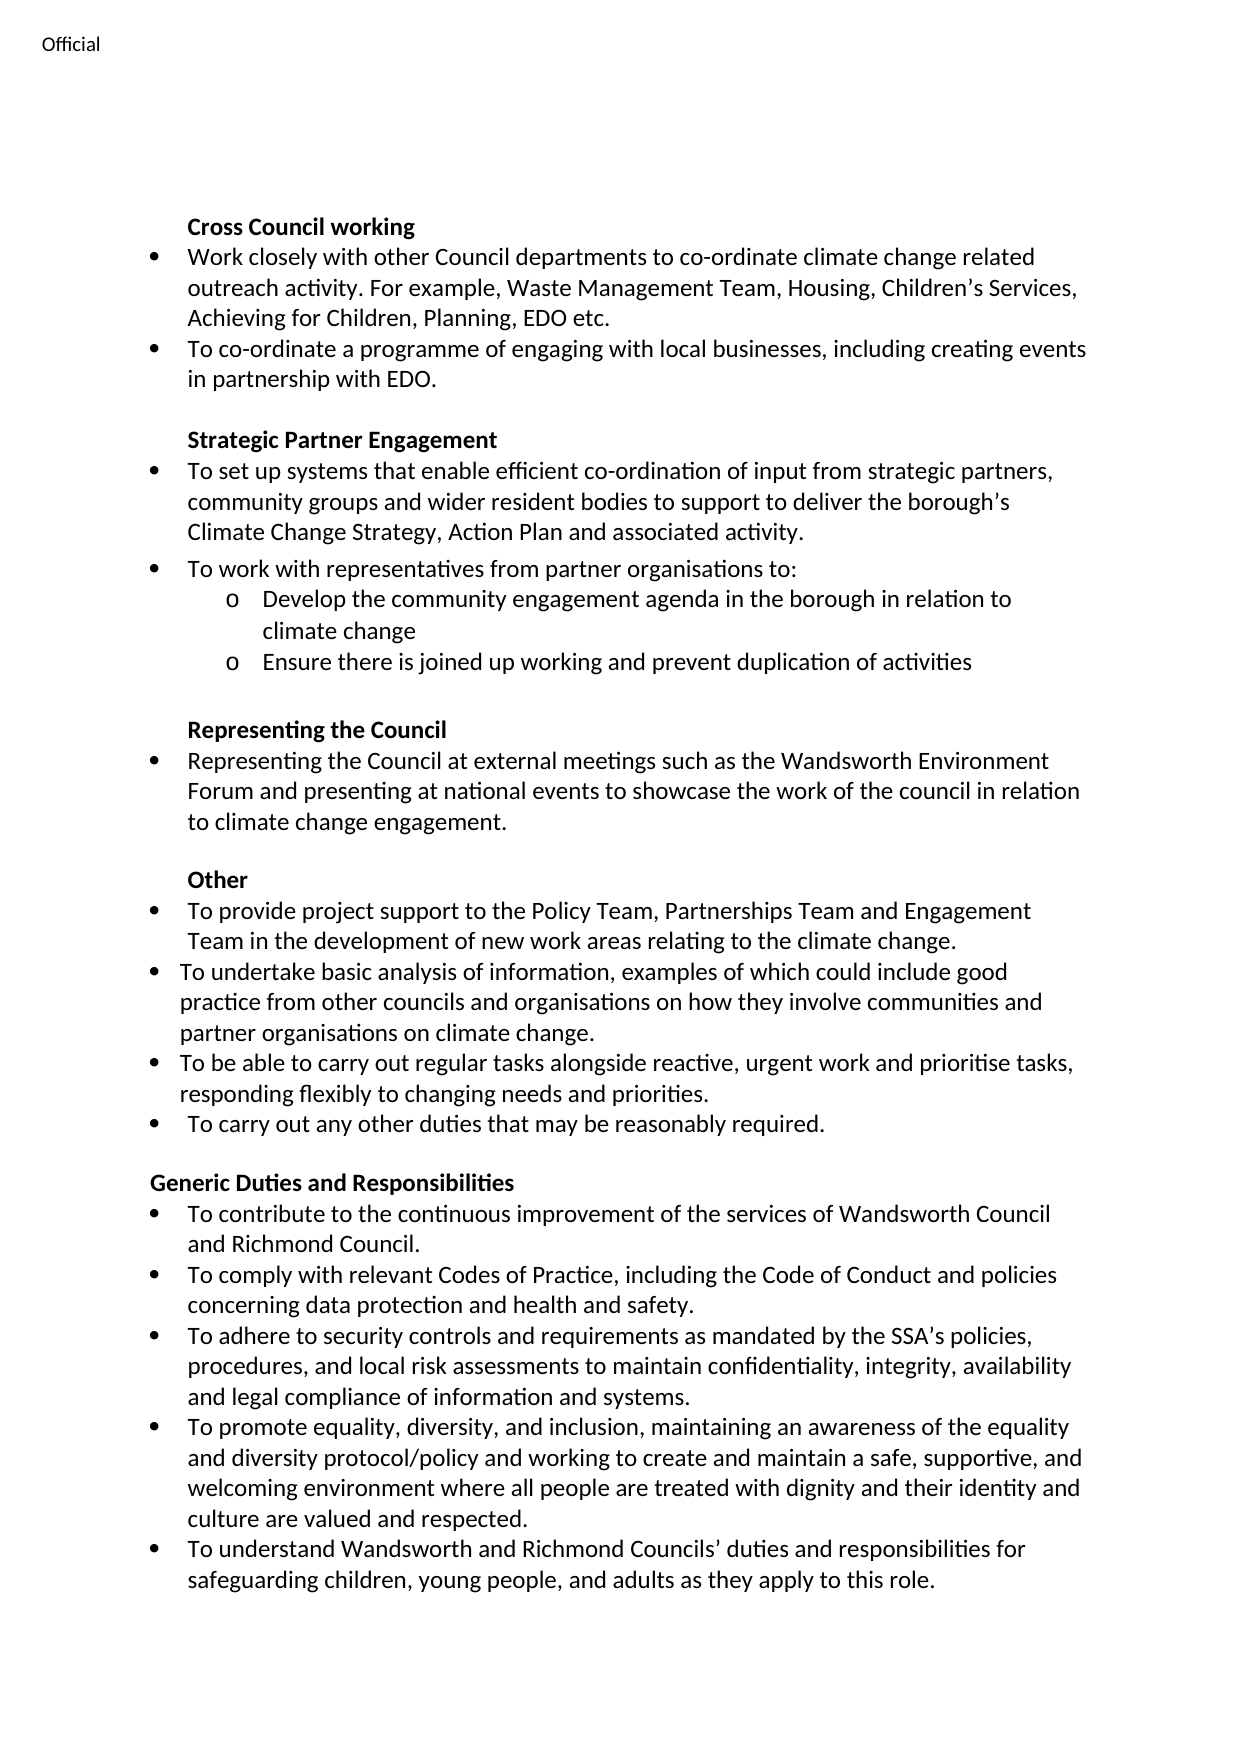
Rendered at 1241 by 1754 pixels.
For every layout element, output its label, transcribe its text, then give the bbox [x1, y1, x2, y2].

list Representing the Council at external meetings such as the Wandsworth Environment Forum and presenting at national events to showcase the work of the council in relation to climate change engagement. Other [150, 745, 1090, 895]
list To promote equality, diversity, and inclusion, maintaining an awareness of the equality and diversity protocol/policy and working to create and maintain a safe, supportive, and welcoming environment where all people are treated with dignity and their identity and culture are valued and respected. [150, 1411, 1090, 1533]
list Representing the Council [187, 714, 1090, 745]
list To comply with relevant Codes of Practice, including the Code of Conduct and policies concerning data protection and health and safety. [150, 1259, 1090, 1320]
list Ensure there is joined up working and prevent duplication of activities [225, 646, 1090, 678]
list Work closely with other Council departments to co-ordinate climate change related outreach activity. For example, Waste Management Team, Housing, Children’s Services, Achieving for Children, Planning, EDO etc. [150, 242, 1090, 333]
list To adhere to security controls and requirements as mandated by the SSA’s policies, procedures, and local risk assessments to maintain confidentiality, integrity, availability and legal compliance of information and systems. [150, 1320, 1090, 1411]
list To undertake basic analysis of information, examples of which could include good practice from other councils and organisations on how they involve communities and partner organisations on climate change. [150, 956, 1090, 1048]
list Develop the community engagement agenda in the borough in relation to climate change [225, 583, 1090, 646]
list To set up systems that enable efficient co-ordination of input from strategic partners, community groups and wider resident bodies to support to deliver the borough’s Climate Change Strategy, Action Plan and associated activity. [150, 455, 1090, 547]
list To be able to carry out regular tasks alongside reactive, urgent work and prioritise tasks, responding flexibly to changing needs and priorities. [150, 1048, 1090, 1109]
list To understand Wandsworth and Richmond Councils’ duties and responsibilities for safeguarding children, young people, and adults as they apply to this role. [150, 1533, 1090, 1594]
list To co-ordinate a programme of engaging with local businesses, including creating events in partnership with EDO. [150, 333, 1090, 394]
list To work with representatives from partner organisations to: [150, 553, 1090, 583]
list To carry out any other duties that may be reasonably required. [150, 1109, 1090, 1167]
list To contribute to the continuous improvement of the services of Wandsworth Council and Richmond Council. [150, 1198, 1090, 1259]
list Strategic Partner Engagement [187, 425, 1090, 455]
list Cross Council working [187, 211, 1090, 242]
text Generic Duties and Responsibilities [150, 1167, 1090, 1198]
list To provide project support to the Policy Team, Partnerships Team and Engagement Team in the development of new work areas relating to the climate change. [150, 895, 1090, 956]
